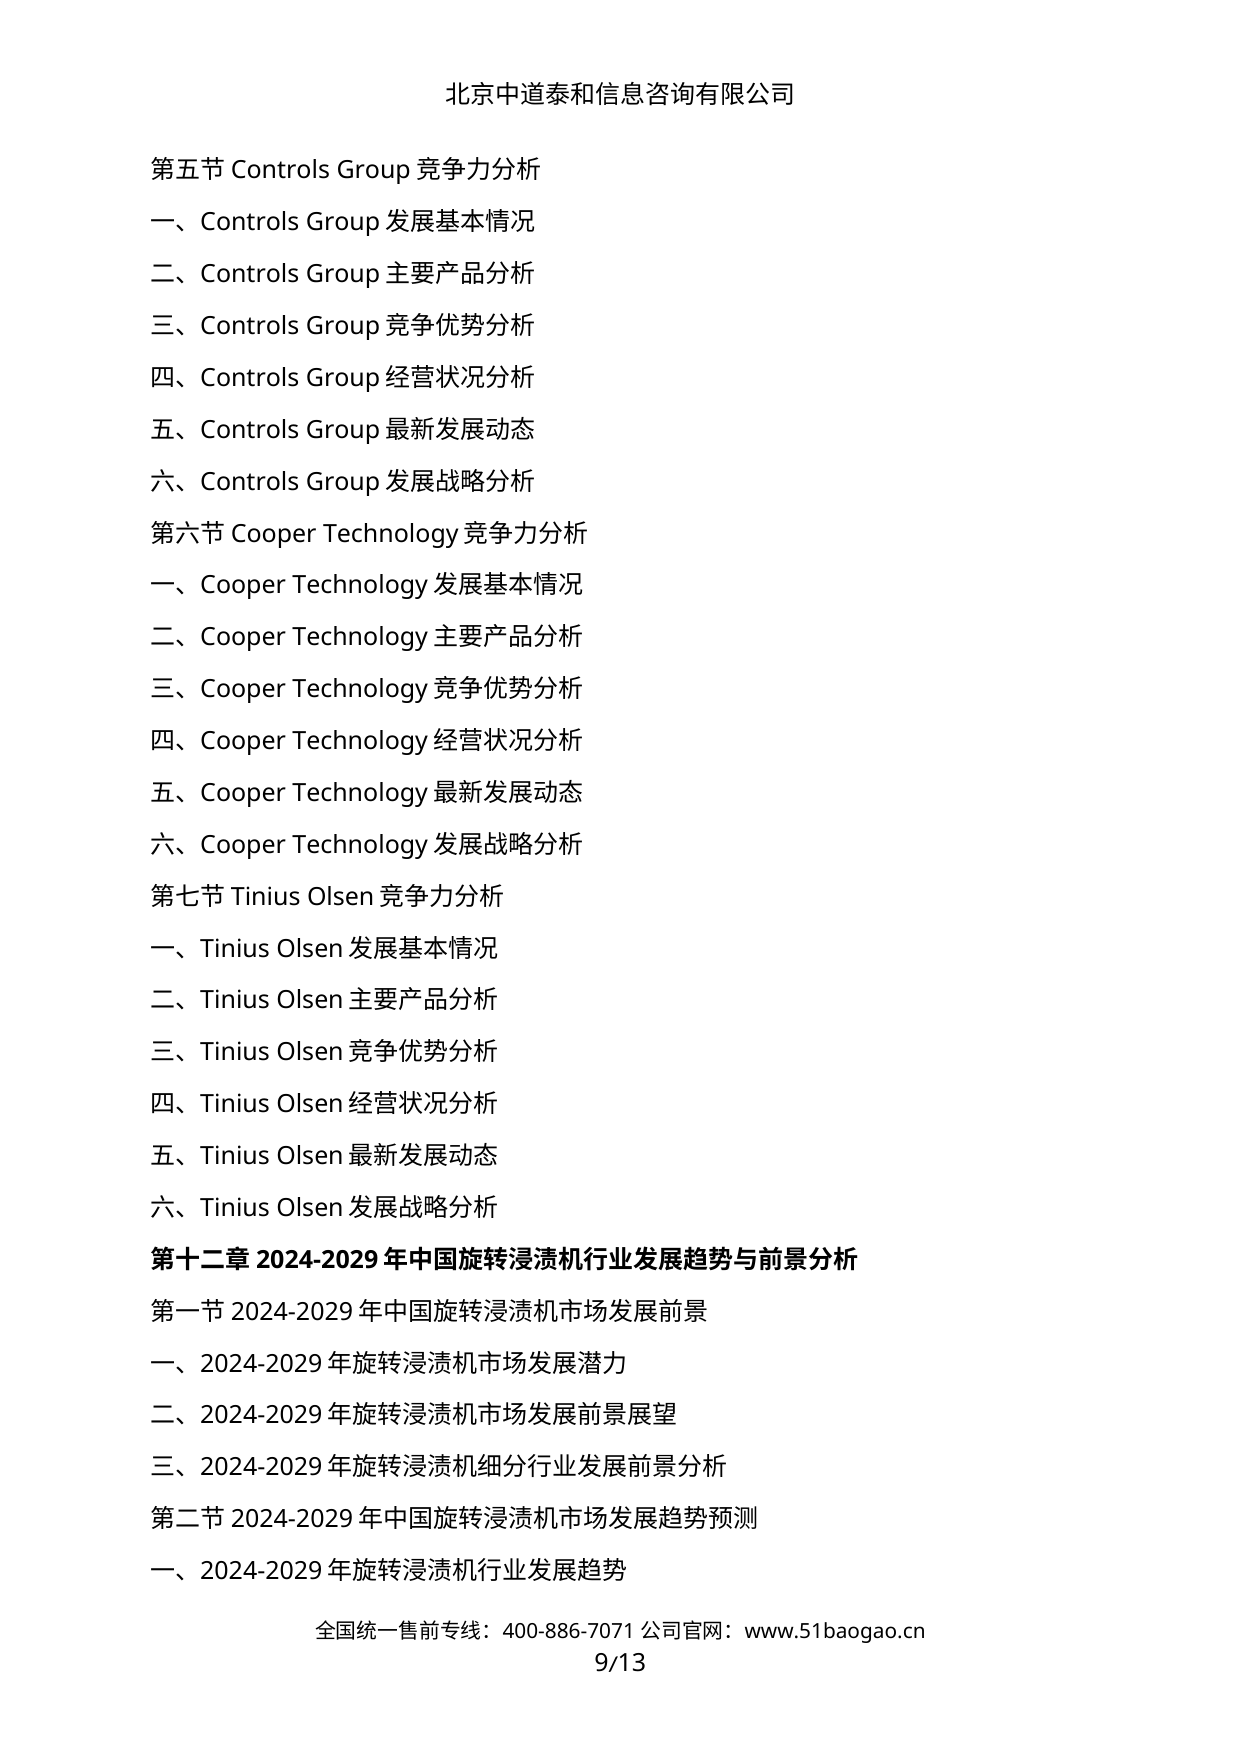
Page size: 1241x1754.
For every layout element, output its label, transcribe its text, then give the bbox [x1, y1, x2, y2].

text 五、Cooper Technology最新发展动态 [150, 772, 1090, 809]
text 五、Tinius Olsen最新发展动态 [150, 1136, 1090, 1172]
text 四、Cooper Technology经营状况分析 [150, 721, 1090, 757]
text 二、Controls Group主要产品分析 [150, 254, 1090, 290]
text 第一节 2024-2029年中国旋转浸渍机市场发展前景 [150, 1291, 1090, 1327]
text 一、2024-2029年旋转浸渍机市场发展潜力 [150, 1343, 1090, 1379]
text 一、2024-2029年旋转浸渍机行业发展趋势 [150, 1551, 1090, 1587]
text 五、Controls Group最新发展动态 [150, 409, 1090, 446]
text 四、Controls Group经营状况分析 [150, 357, 1090, 394]
text 二、Cooper Technology主要产品分析 [150, 617, 1090, 653]
text 第二节 2024-2029年中国旋转浸渍机市场发展趋势预测 [150, 1499, 1090, 1535]
text 第六节 Cooper Technology竞争力分析 [150, 513, 1090, 549]
text 六、Tinius Olsen发展战略分析 [150, 1187, 1090, 1224]
text 二、Tinius Olsen主要产品分析 [150, 980, 1090, 1016]
text 第七节 Tinius Olsen竞争力分析 [150, 876, 1090, 912]
text 第五节 Controls Group竞争力分析 [150, 150, 1090, 186]
text 四、Tinius Olsen经营状况分析 [150, 1084, 1090, 1120]
text 一、Controls Group发展基本情况 [150, 202, 1090, 238]
text 六、Cooper Technology发展战略分析 [150, 824, 1090, 861]
text 一、Tinius Olsen发展基本情况 [150, 928, 1090, 964]
text 二、2024-2029年旋转浸渍机市场发展前景展望 [150, 1395, 1090, 1431]
text 三、Cooper Technology竞争优势分析 [150, 669, 1090, 705]
text 一、Cooper Technology发展基本情况 [150, 565, 1090, 601]
text 六、Controls Group发展战略分析 [150, 461, 1090, 497]
text 三、2024-2029年旋转浸渍机细分行业发展前景分析 [150, 1447, 1090, 1483]
text 三、Controls Group竞争优势分析 [150, 306, 1090, 342]
text 三、Tinius Olsen竞争优势分析 [150, 1032, 1090, 1068]
text 第十二章 2024-2029年中国旋转浸渍机行业发展趋势与前景分析 [150, 1239, 1090, 1276]
